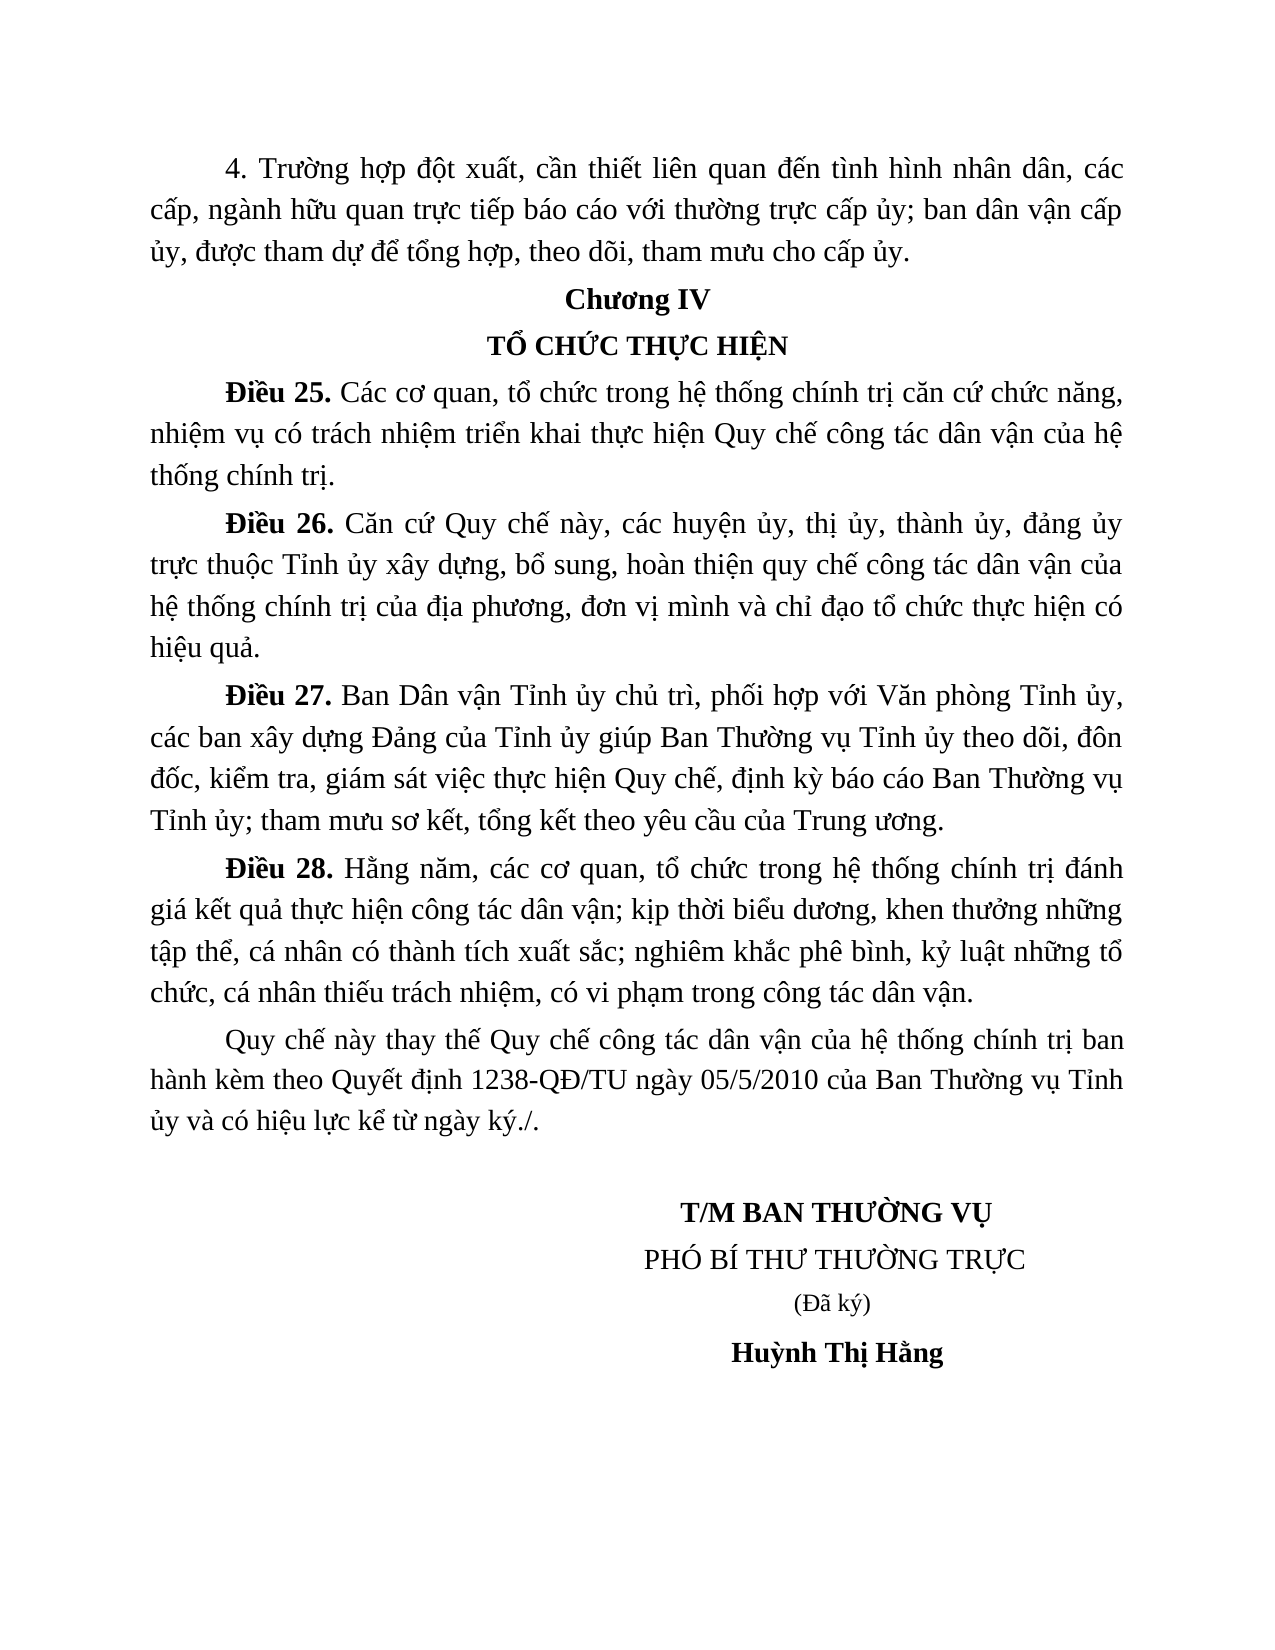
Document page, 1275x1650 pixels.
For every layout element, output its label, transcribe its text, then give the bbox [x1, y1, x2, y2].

text Điều 25. Các cơ quan, tổ chức trong hệ thống chính trị căn cứ chức năng, nhiệm vụ có trách nhiệm triển khai thực hiện Quy chế công tác dân vận của hệ thống chính trị. [150, 374, 1125, 492]
text Điều 27. Ban Dân vận Tỉnh ủy chủ trì, phối hợp với Văn phòng Tỉnh ủy, các ban xây dựng Đảng của Tỉnh ủy giúp Ban Thường vụ Tỉnh ủy theo dõi, đôn đốc, kiểm tra, giám sát việc thực hiện Quy chế, định kỳ báo cáo Ban Thường vụ Tỉnh ủy; tham mưu sơ kết, tổng kết theo yêu cầu của Trung ương. [150, 677, 1125, 837]
text PHÓ BÍ THƯ THƯỜNG TRỰC [150, 1242, 1125, 1276]
text Quy chế này thay thế Quy chế công tác dân vận của hệ thống chính trị ban hành kèm theo Quyết định 1238-QĐ/TU ngày 05/5/2010 của Ban Thường vụ Tỉnh ủy và có hiệu lực kể từ ngày ký./. [150, 1022, 1125, 1136]
text Chương IV [150, 281, 1125, 316]
text Huỳnh Thị Hằng [150, 1336, 1125, 1369]
text Điều 26. Căn cứ Quy chế này, các huyện ủy, thị ủy, thành ủy, đảng ủy trực thuộc Tỉnh ủy xây dựng, bổ sung, hoàn thiện quy chế công tác dân vận của hệ thống chính trị của địa phương, đơn vị mình và chỉ đạo tổ chức thực hiện có hiệu quả. [150, 505, 1125, 664]
text (Đã ký) [150, 1288, 1125, 1317]
text 4. Trường hợp đột xuất, cần thiết liên quan đến tình hình nhân dân, các cấp, ngành hữu quan trực tiếp báo cáo với thường trực cấp ủy; ban dân vận cấp ủy, được tham dự để tổng hợp, theo dõi, tham mưu cho cấp ủy. [150, 150, 1125, 268]
text TỔ CHỨC THỰC HIỆN [150, 329, 1125, 361]
text Điều 28. Hằng năm, các cơ quan, tổ chức trong hệ thống chính trị đánh giá kết quả thực hiện công tác dân vận; kịp thời biểu dương, khen thưởng những tập thể, cá nhân có thành tích xuất sắc; nghiêm khắc phê bình, kỷ luật những tổ chức, cá nhân thiếu trách nhiệm, có vi phạm trong công tác dân vận. [150, 850, 1125, 1009]
text T/M BAN THƯỜNG VỤ [150, 1196, 1125, 1229]
